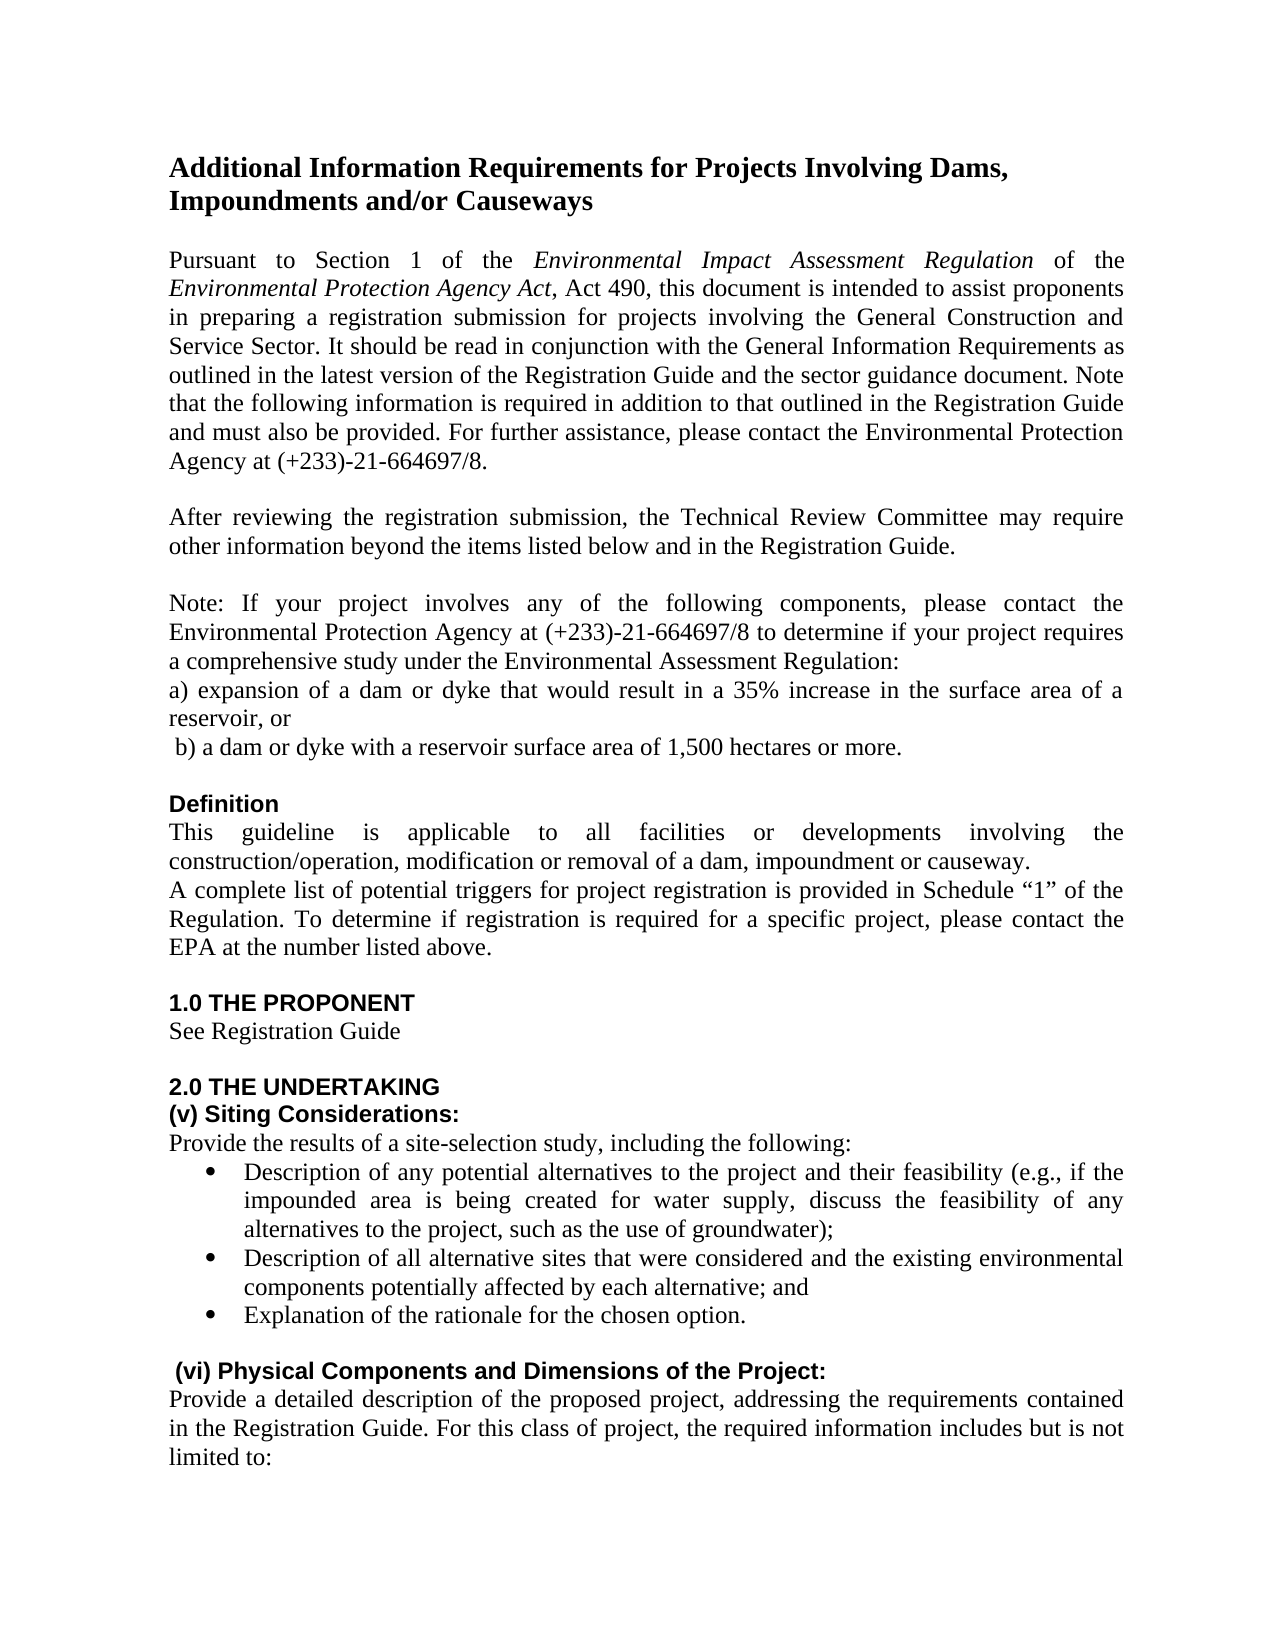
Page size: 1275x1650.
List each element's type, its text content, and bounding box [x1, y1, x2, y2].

text Additional Information Requirements for Projects Involving Dams, Impoundments and/or Causeways [169, 150, 1125, 217]
text Definition [169, 790, 1125, 817]
list Description of all alternative sites that were considered and the existing environmental components potentially affected by each alternative; and [206, 1243, 1125, 1300]
text After reviewing the registration submission, the Technical Review Committee may require other information beyond the items listed below and in the Registration Guide. [169, 502, 1125, 560]
text 2.0 THE UNDERTAKING [169, 1073, 1125, 1100]
text 1.0 THE PROPONENT [169, 989, 1125, 1016]
list Description of any potential alternatives to the project and their feasibility (e.g., if the impounded area is being created for water supply, discuss the feasibility of any alternatives to the project, such as the use of groundwater); [206, 1157, 1125, 1243]
list Explanation of the rationale for the chosen option. [206, 1300, 1125, 1329]
text This guideline is applicable to all facilities or developments involving the construction/operation, modification or removal of a dam, impoundment or causeway. [169, 817, 1125, 875]
text Provide the results of a site-selection study, including the following: [169, 1128, 1125, 1157]
text Pursuant to Section 1 of the Environmental Impact Assessment Regulation of the Environmental Protection Agency Act, Act 490, this document is intended to assist proponents in preparing a registration submission for projects involving the General Construction and Service Sector. It should be read in conjunction with the General Information Requirements as outlined in the latest version of the Registration Guide and the sector guidance document. Note that the following information is required in addition to that outlined in the Registration Guide and must also be provided. For further assistance, please contact the Environmental Protection Agency at (+233)-21-664697/8. [169, 245, 1125, 475]
text Provide a detailed description of the proposed project, addressing the requirements contained in the Registration Guide. For this class of project, the required information includes but is not limited to: [169, 1384, 1125, 1471]
text See Registration Guide [169, 1016, 1125, 1045]
text Note: If your project involves any of the following components, please contact the Environmental Protection Agency at (+233)-21-664697/8 to determine if your project requires a comprehensive study under the Environmental Assessment Regulation: [169, 588, 1125, 675]
text a) expansion of a dam or dyke that would result in a 35% increase in the surface area of a reservoir, or [169, 675, 1125, 732]
text b) a dam or dyke with a reservoir surface area of 1,500 hectares or more. [169, 732, 1125, 761]
text (v) Siting Considerations: [169, 1100, 1125, 1128]
text A complete list of potential triggers for project registration is provided in Schedule “1” of the Regulation. To determine if registration is required for a specific project, please contact the EPA at the number listed above. [169, 875, 1125, 961]
text (vi) Physical Components and Dimensions of the Project: [175, 1357, 1125, 1384]
